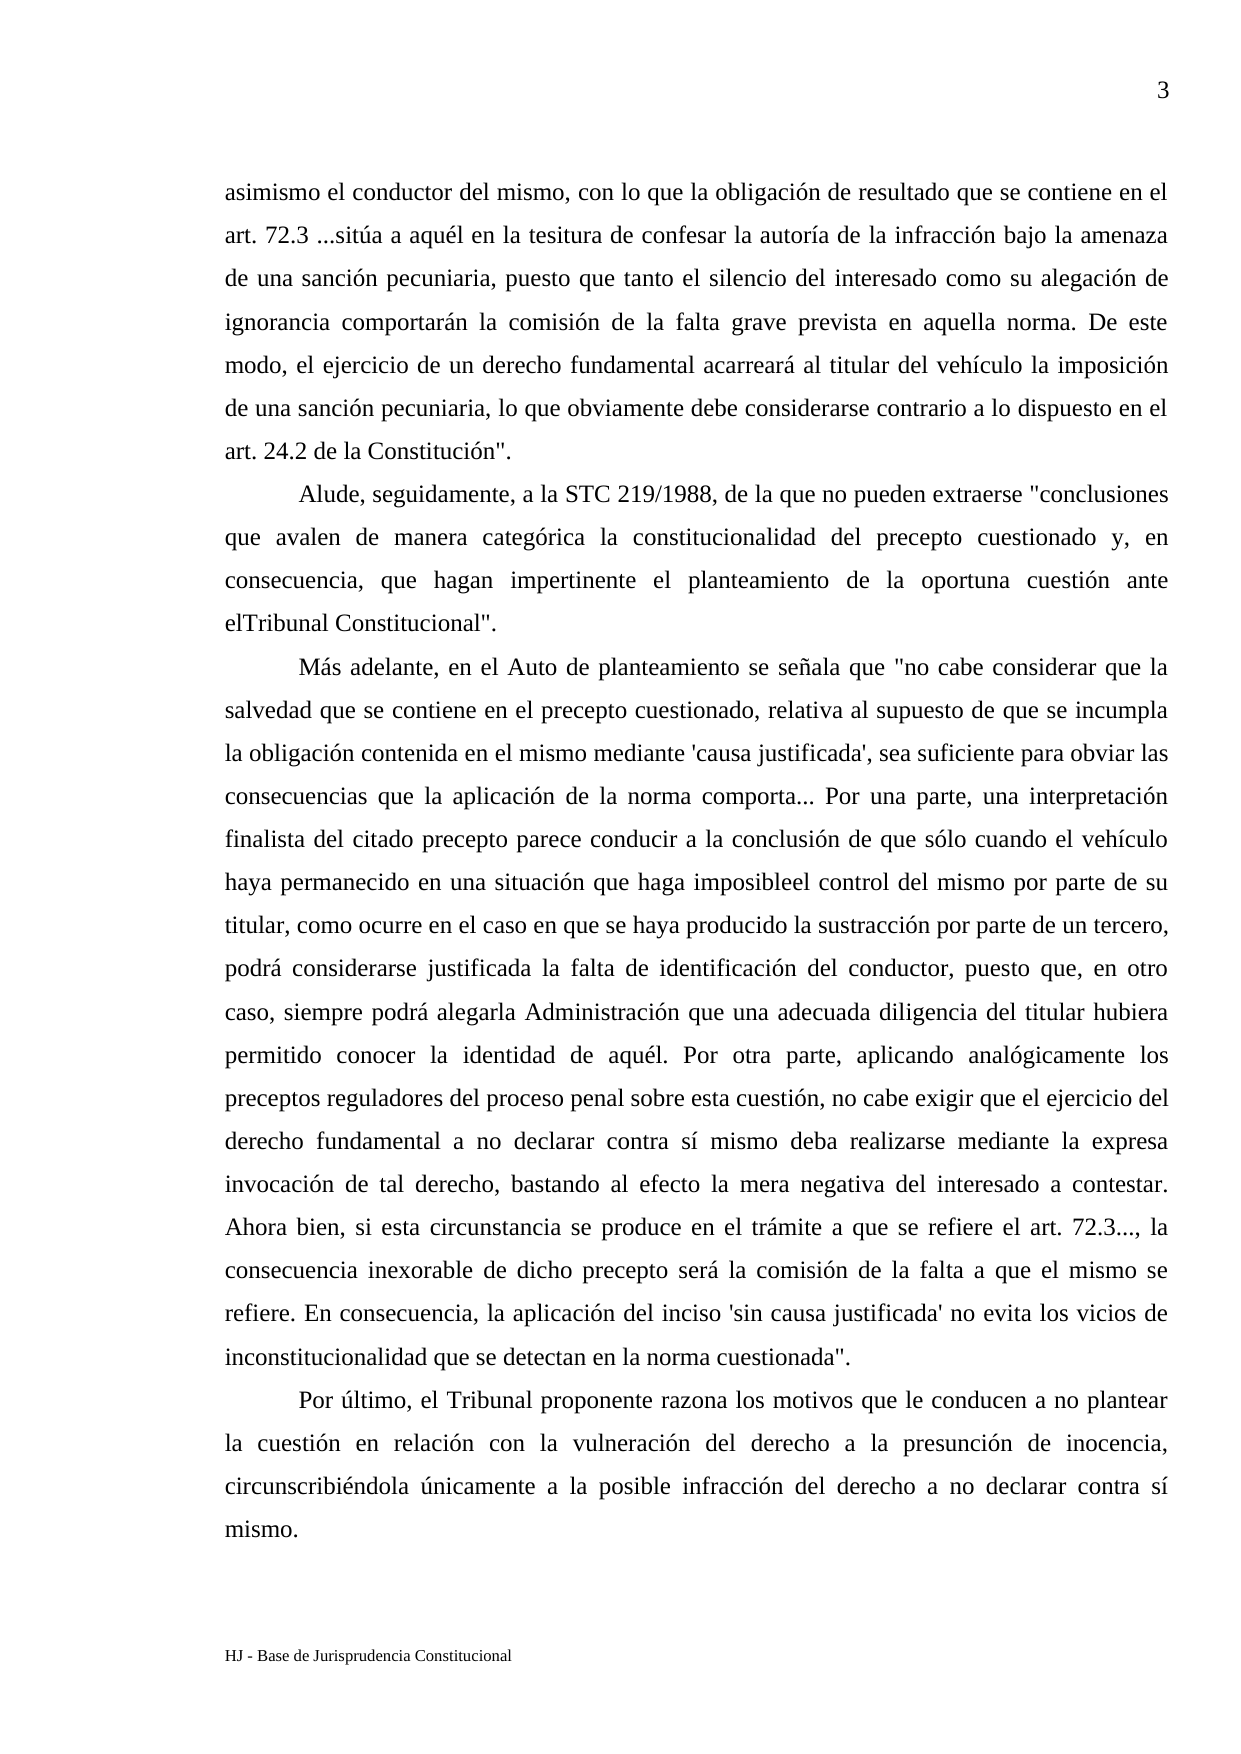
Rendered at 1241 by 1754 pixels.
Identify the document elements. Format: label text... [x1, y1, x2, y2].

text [224, 177, 1169, 465]
text Por último, el Tribunal proponente razona los motivos que le conducen a no plantear la cuestión en relación con la vulneración del derecho a la presunción de inocencia, circunscribiéndola únicamente a la posible infracción del derecho a no declarar contra sí mismo. [224, 1385, 1169, 1543]
text Más adelante, en el Auto de planteamiento se señala que "no cabe considerar que la salvedad que se contiene en el precepto cuestionado, relativa al supuesto de que se incumpla la obligación contenida en el mismo mediante 'causa justificada', sea suficiente para obviar las consecuencias que la aplicación de la norma comporta... Por una parte, una interpretación finalista del citado precepto parece conducir a la conclusión de que sólo cuando el vehículo haya permanecido en una situación que haga imposibleel control del mismo por parte de su titular, como ocurre en el caso en que se haya producido la sustracción por parte de un tercero, podrá considerarse justificada la falta de identificación del conductor, puesto que, en otro caso, siempre podrá alegarla Administración que una adecuada diligencia del titular hubiera permitido conocer la identidad de aquél. Por otra parte, aplicando analógicamente los preceptos reguladores del proceso penal sobre esta cuestión, no cabe exigir que el ejercicio del derecho fundamental a no declarar contra sí mismo deba realizarse mediante la expresa invocación de tal derecho, bastando al efecto la mera negativa del interesado a contestar. Ahora bien, si esta circunstancia se produce en el trámite a que se refiere el art. 72.3..., la consecuencia inexorable de dicho precepto será la comisión de la falta a que el mismo se refiere. En consecuencia, la aplicación del inciso 'sin causa justificada' no evita los vicios de inconstitucionalidad que se detectan en la norma cuestionada". [224, 652, 1169, 1370]
text Alude, seguidamente, a la STC 219/1988, de la que no pueden extraerse "conclusiones que avalen de manera categórica la constitucionalidad del precepto cuestionado y, en consecuencia, que hagan impertinente el planteamiento de la oportuna cuestión ante elTribunal Constitucional". [224, 479, 1169, 637]
